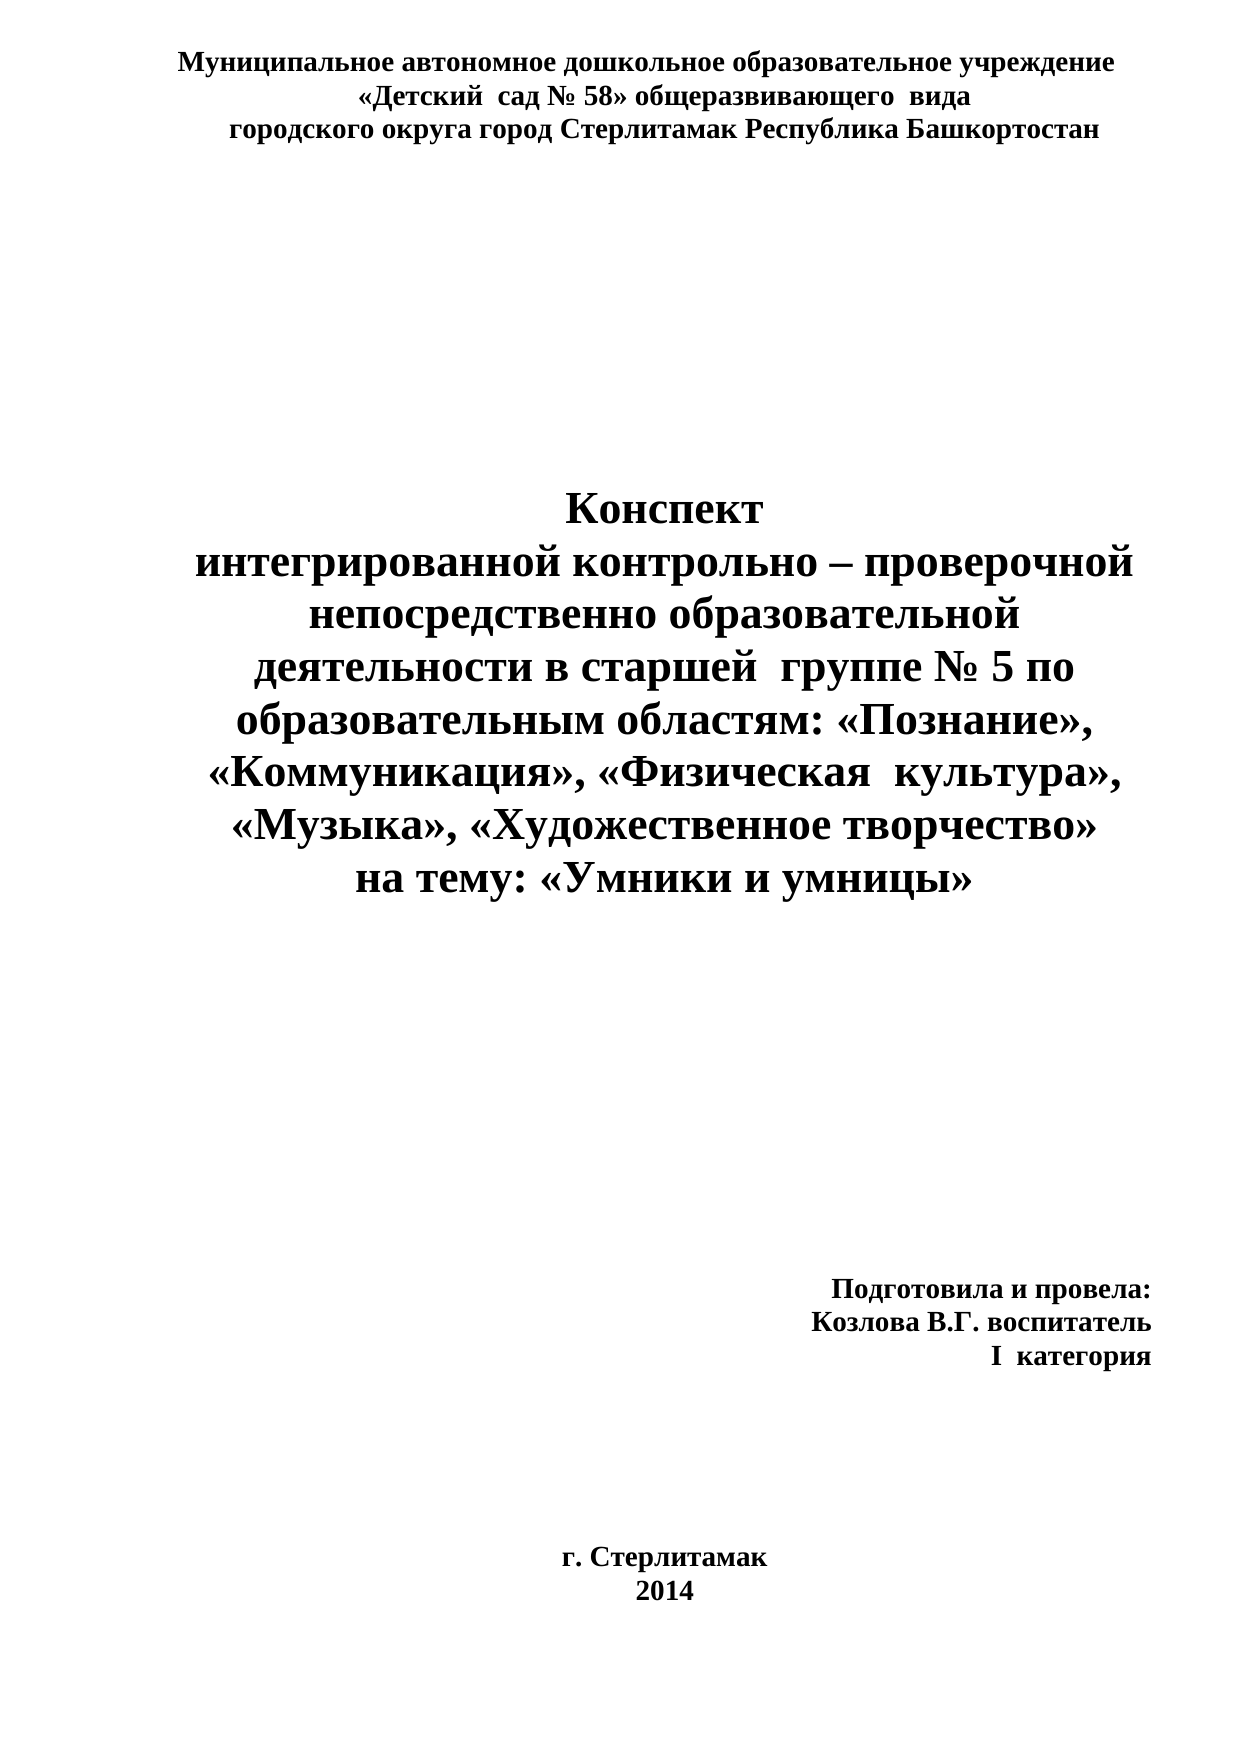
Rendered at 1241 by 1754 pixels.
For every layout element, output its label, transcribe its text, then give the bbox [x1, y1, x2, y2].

text Муниципальное автономное дошкольное образовательное учреждение [177, 44, 1152, 78]
text интегрированной контрольно – проверочной [177, 533, 1152, 586]
text непосредственно образовательной деятельности в старшей группе № 5 по образовательным областям: «Познание», «Коммуникация», «Физическая культура», «Музыка», «Художественное творчество» [177, 586, 1152, 849]
text г. Стерлитамак [177, 1539, 1152, 1573]
text на тему: «Умники и умницы» [177, 849, 1152, 902]
text Конспект [177, 480, 1152, 533]
text Козлова В.Г. воспитатель [177, 1304, 1152, 1338]
text городского округа город Стерлитамак Республика Башкортостан [177, 111, 1152, 145]
text «Детский сад № 58» общеразвивающего вида [177, 78, 1152, 111]
text I категория [177, 1338, 1152, 1372]
text 2014 [177, 1573, 1152, 1606]
text Подготовила и провела: [177, 1271, 1152, 1304]
